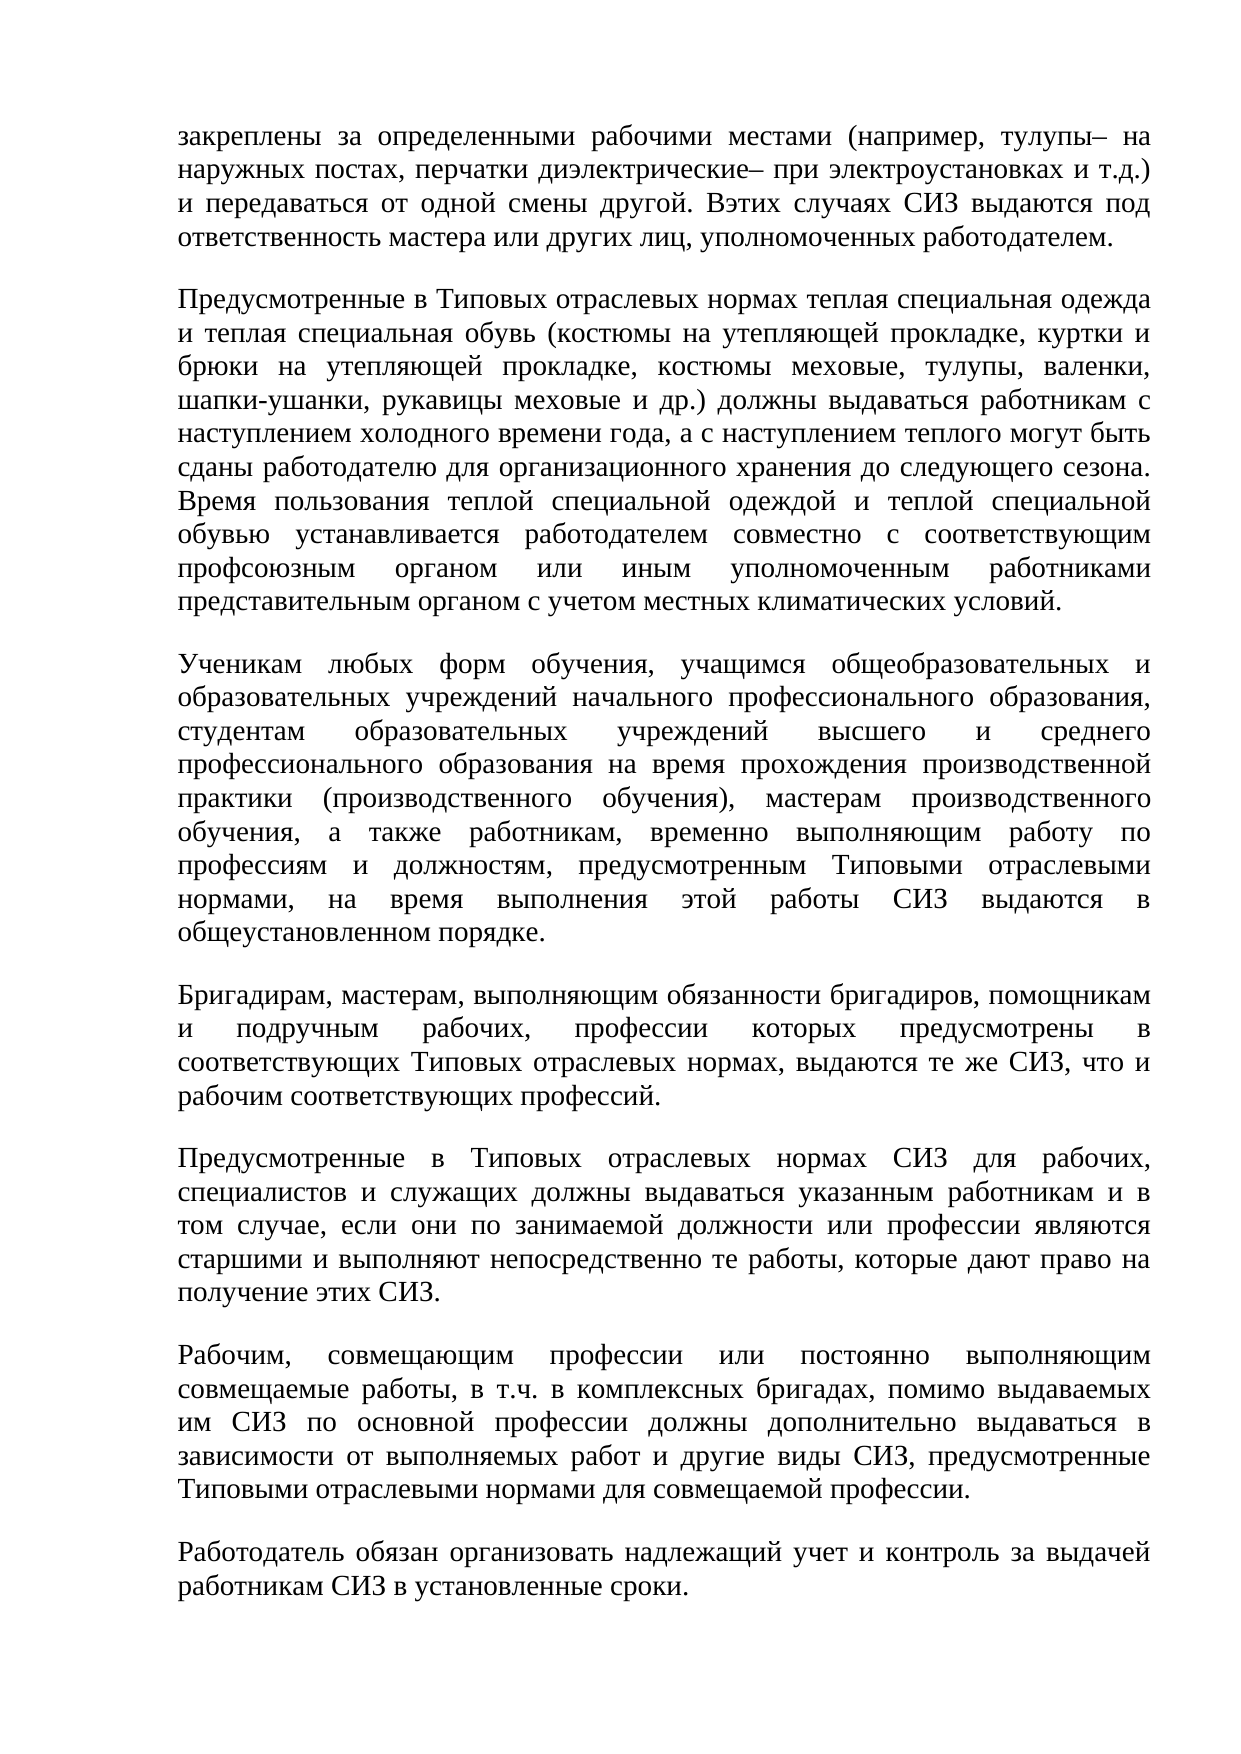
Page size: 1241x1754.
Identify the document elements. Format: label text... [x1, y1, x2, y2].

text Рабочим, совмещающим профессии или постоянно выполняющим совмещаемые работы, в т.ч. в комплексных бригадах, помимо выдаваемых им СИЗ по основной профессии должны дополнительно выдаваться в зависимости от выполняемых работ и другие виды СИЗ, предусмотренные Типовыми отраслевыми нормами для совмещаемой профессии. [177, 1337, 1152, 1505]
text Предусмотренные в Типовых отраслевых нормах СИЗ для рабочих, специалистов и служащих должны выдаваться указанным работникам и в том случае, если они по занимаемой должности или профессии являются старшими и выполняют непосредственно те работы, которые дают право на получение этих СИЗ. [177, 1140, 1152, 1308]
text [177, 118, 1152, 252]
text Ученикам любых форм обучения, учащимся общеобразовательных и образовательных учреждений начального профессионального образования, студентам образовательных учреждений высшего и среднего профессионального образования на время прохождения производственной практики (производственного обучения), мастерам производственного обучения, а также работникам, временно выполняющим работу по профессиям и должностям, предусмотренным Типовыми отраслевыми нормами, на время выполнения этой работы СИЗ выдаются в общеустановленном порядке. [177, 646, 1152, 948]
text Бригадирам, мастерам, выполняющим обязанности бригадиров, помощникам и подручным рабочих, профессии которых предусмотрены в соответствующих Типовых отраслевых нормах, выдаются те же СИЗ, что и рабочим соответствующих профессий. [177, 977, 1152, 1111]
text Предусмотренные в Типовых отраслевых нормах теплая специальная одежда и теплая специальная обувь (костюмы на утепляющей прокладке, куртки и брюки на утепляющей прокладке, костюмы меховые, тулупы, валенки, шапки-ушанки, рукавицы меховые и др.) должны выдаваться работникам с наступлением холодного времени года, а с наступлением теплого могут быть сданы работодателю для организационного хранения до следующего сезона. Время пользования теплой специальной одеждой и теплой специальной обувью устанавливается работодателем совместно с соответствующим профсоюзным органом или иным уполномоченным работниками представительным органом с учетом местных климатических условий. [177, 281, 1152, 617]
text Работодатель обязан организовать надлежащий учет и контроль за выдачей работникам СИЗ в установленные сроки. [177, 1534, 1152, 1601]
